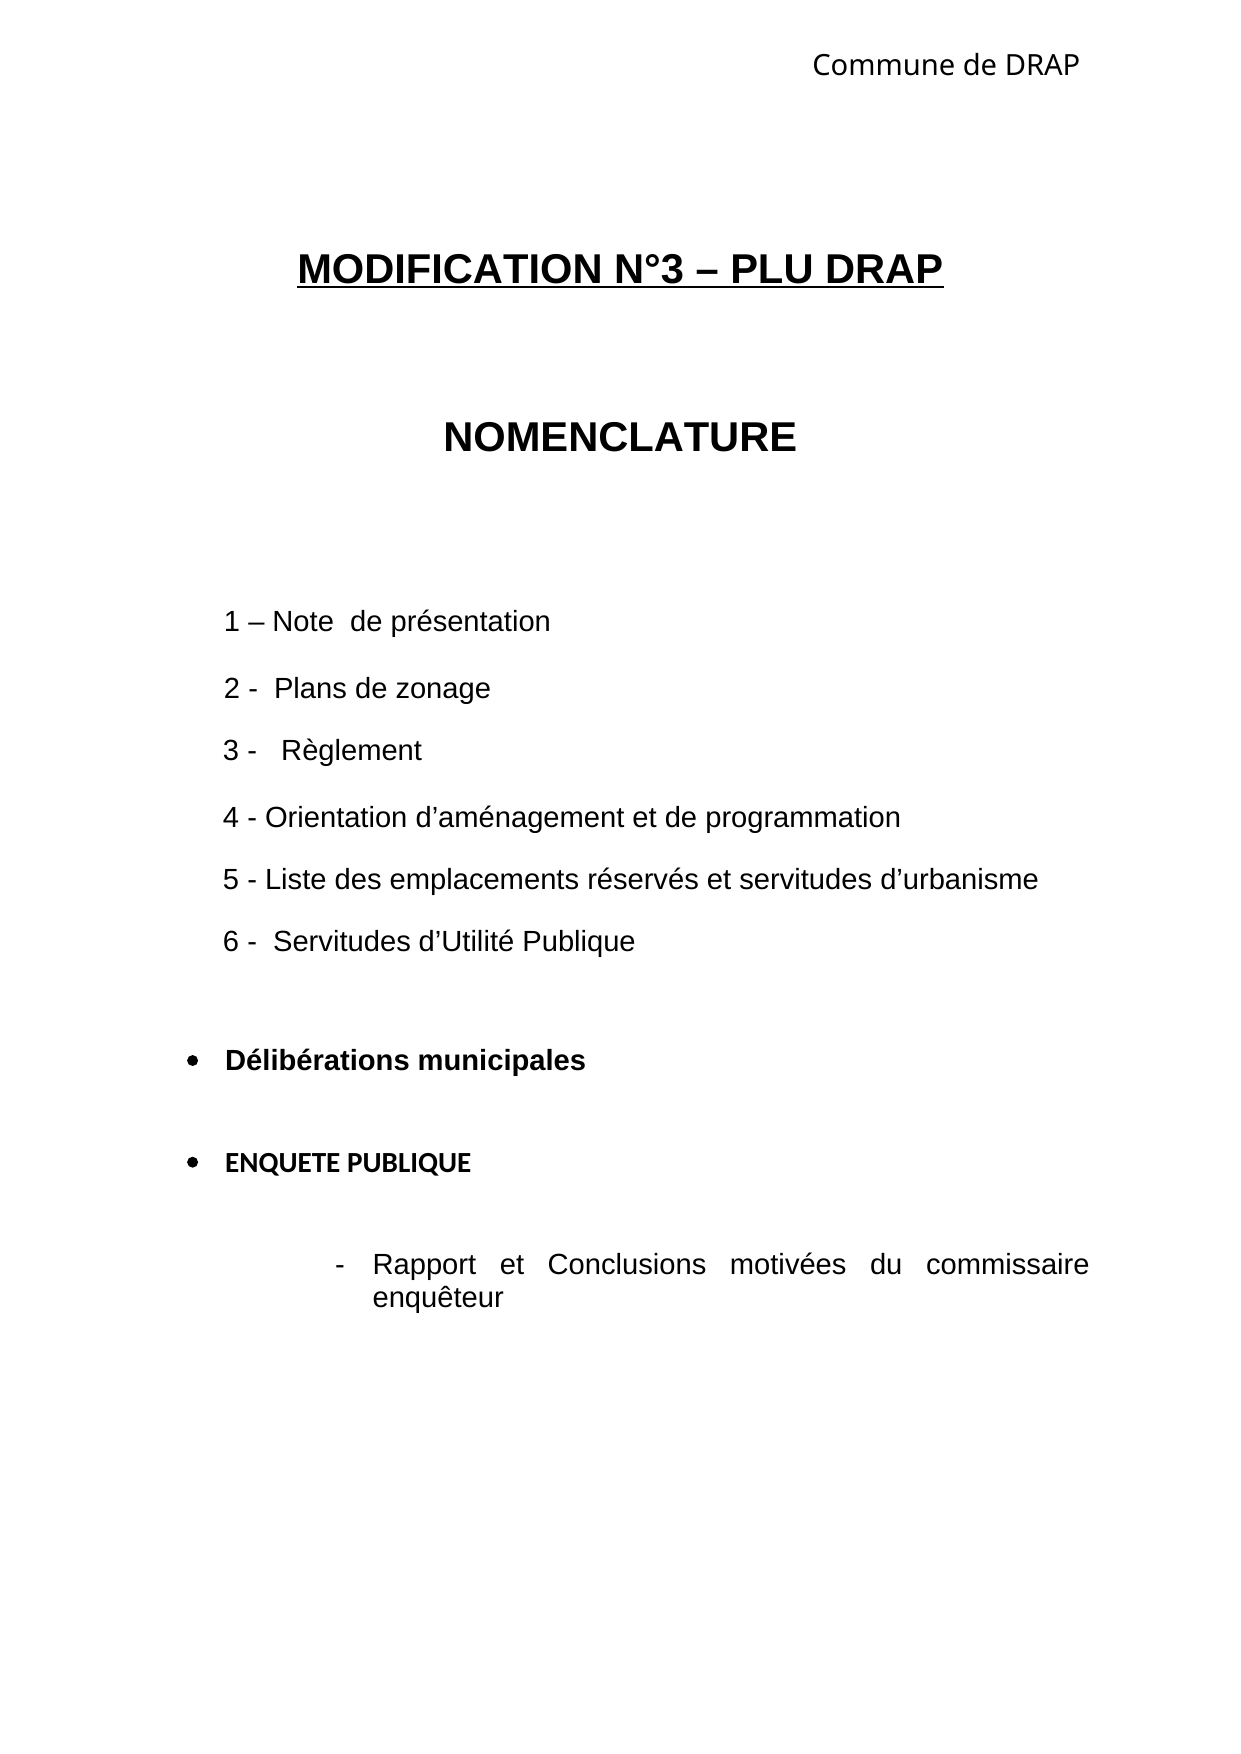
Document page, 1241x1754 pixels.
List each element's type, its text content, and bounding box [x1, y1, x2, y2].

list ENQUETE PUBLIQUE [187, 1144, 1090, 1180]
text 1 – Note de présentation [150, 604, 1090, 637]
text MODIFICATION N°3 – PLU DRAP [150, 244, 1090, 292]
text 4 - Orientation d’aménagement et de programmation [150, 800, 1090, 833]
text 6 - Servitudes d’Utilité Publique [150, 924, 1090, 957]
text 2 - Plans de zonage [150, 671, 1090, 704]
text 3 - Règlement [150, 733, 1090, 766]
list Rapport et Conclusions motivées du commissaire enquêteur [335, 1247, 1090, 1314]
subtitle Délibérations municipales [187, 1043, 1090, 1077]
text 5 - Liste des emplacements réservés et servitudes d’urbanisme [150, 862, 1090, 895]
subtitle NOMENCLATURE [150, 412, 1090, 460]
